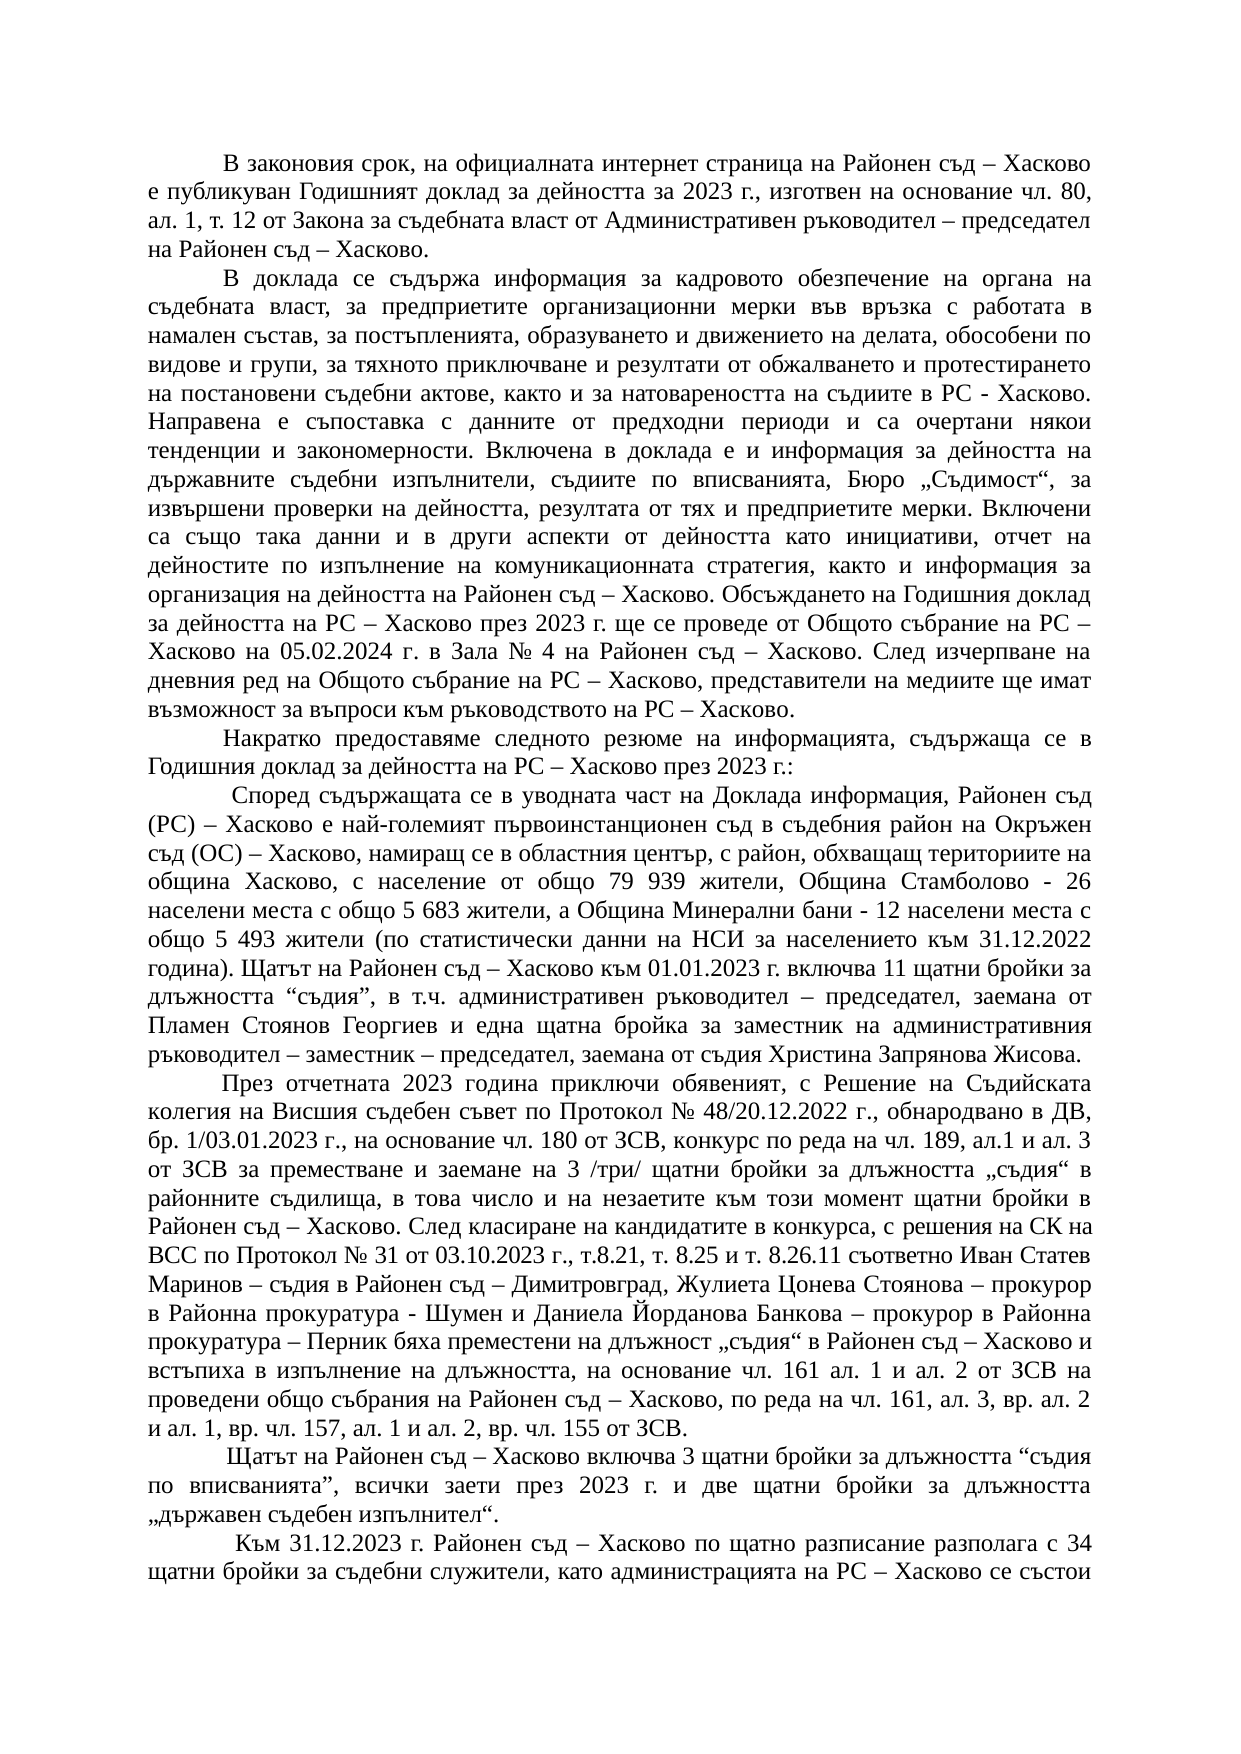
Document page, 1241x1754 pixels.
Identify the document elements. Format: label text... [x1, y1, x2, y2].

text Накратко предоставяме следното резюме на информацията, съдържаща се в Годишния доклад за дейността на РС – Хасково през 2023 г.: [148, 723, 1093, 780]
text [148, 1528, 1093, 1585]
text През отчетната 2023 година приключи обявеният, с Решение на Съдийската колегия на Висшия съдебен съвет по Протокол № 48/20.12.2022 г., обнародвано в ДВ, бр. 1/03.01.2023 г., на основание чл. 180 от ЗСВ, конкурс по реда на чл. 189, ал.1 и ал. 3 от ЗСВ за преместване и заемане на 3 /три/ щатни бройки за длъжността „съдия“ в районните съдилища, в това число и на незаетите към този момент щатни бройки в Районен съд – Хасково. След класиране на кандидатите в конкурса, с решения на СК на ВСС по Протокол № 31 от 03.10.2023 г., т.8.21, т. 8.25 и т. 8.26.11 съответно Иван Статев Маринов – съдия в Районен съд – Димитровград, Жулиета Цонева Стоянова – прокурор в Районна прокуратура - Шумен и Даниела Йорданова Банкова – прокурор в Районна прокуратура – Перник бяха преместени на длъжност „съдия“ в Районен съд – Хасково и встъпиха в изпълнение на длъжността, на основание чл. 161 ал. 1 и ал. 2 от ЗСВ на проведени общо събрания на Районен съд – Хасково, по реда на чл. 161, ал. 3, вр. ал. 2 и ал. 1, вр. чл. 157, ал. 1 и ал. 2, вр. чл. 155 от ЗСВ. [148, 1068, 1093, 1441]
text В законовия срок, на официалната интернет страница на Районен съд – Хасково е публикуван Годишният доклад за дейността за 2023 г., изготвен на основание чл. 80, ал. 1, т. 12 от Закона за съдебната власт от Административен ръководител – председател на Районен съд – Хасково. [148, 148, 1093, 263]
text Щатът на Районен съд – Хасково включва 3 щатни бройки за длъжността “съдия по вписванията”, всички заети през 2023 г. и две щатни бройки за длъжността „държавен съдебен изпълнител“. [148, 1441, 1093, 1528]
text Според съдържащата се в уводната част на Доклада информация, Районен съд (РС) – Хасково е най-големият първоинстанционен съд в съдебния район на Окръжен съд (ОС) – Хасково, намиращ се в областния център, с район, обхващащ териториите на община Хасково, с население от общо 79 939 жители, Община Стамболово - 26 населени места с общо 5 683 жители, а Община Минерални бани - 12 населени места с общо 5 493 жители (по статистически данни на НСИ за населението към 31.12.2022 година). Щатът на Районен съд – Хасково към 01.01.2023 г. включва 11 щатни бройки за длъжността “съдия”, в т.ч. административен ръководител – председател, заемана от Пламен Стоянов Георгиев и една щатна бройка за заместник на административния ръководител – заместник – председател, заемана от съдия Христина Запрянова Жисова. [148, 780, 1093, 1068]
text В доклада се съдържа информация за кадровото обезпечение на органа на съдебната власт, за предприетите организационни мерки във връзка с работата в намален състав, за постъпленията, образуването и движението на делата, обособени по видове и групи, за тяхното приключване и резултати от обжалването и протестирането на постановени съдебни актове, както и за натовареността на съдиите в РС - Хасково. Направена е съпоставка с данните от предходни периоди и са очертани някои тенденции и закономерности. Включена в доклада е и информация за дейността на държавните съдебни изпълнители, съдиите по вписванията, Бюро „Съдимост“, за извършени проверки на дейността, резултата от тях и предприетите мерки. Включени са също така данни и в други аспекти от дейността като инициативи, отчет на дейностите по изпълнение на комуникационната стратегия, както и информация за организация на дейността на Районен съд – Хасково. Обсъждането на Годишния доклад за дейността на РС – Хасково през 2023 г. ще се проведе от Общото събрание на РС – Хасково на 05.02.2024 г. в Зала № 4 на Районен съд – Хасково. След изчерпване на дневния ред на Общото събрание на РС – Хасково, представители на медиите ще имат възможност за въпроси към ръководството на РС – Хасково. [148, 263, 1093, 723]
